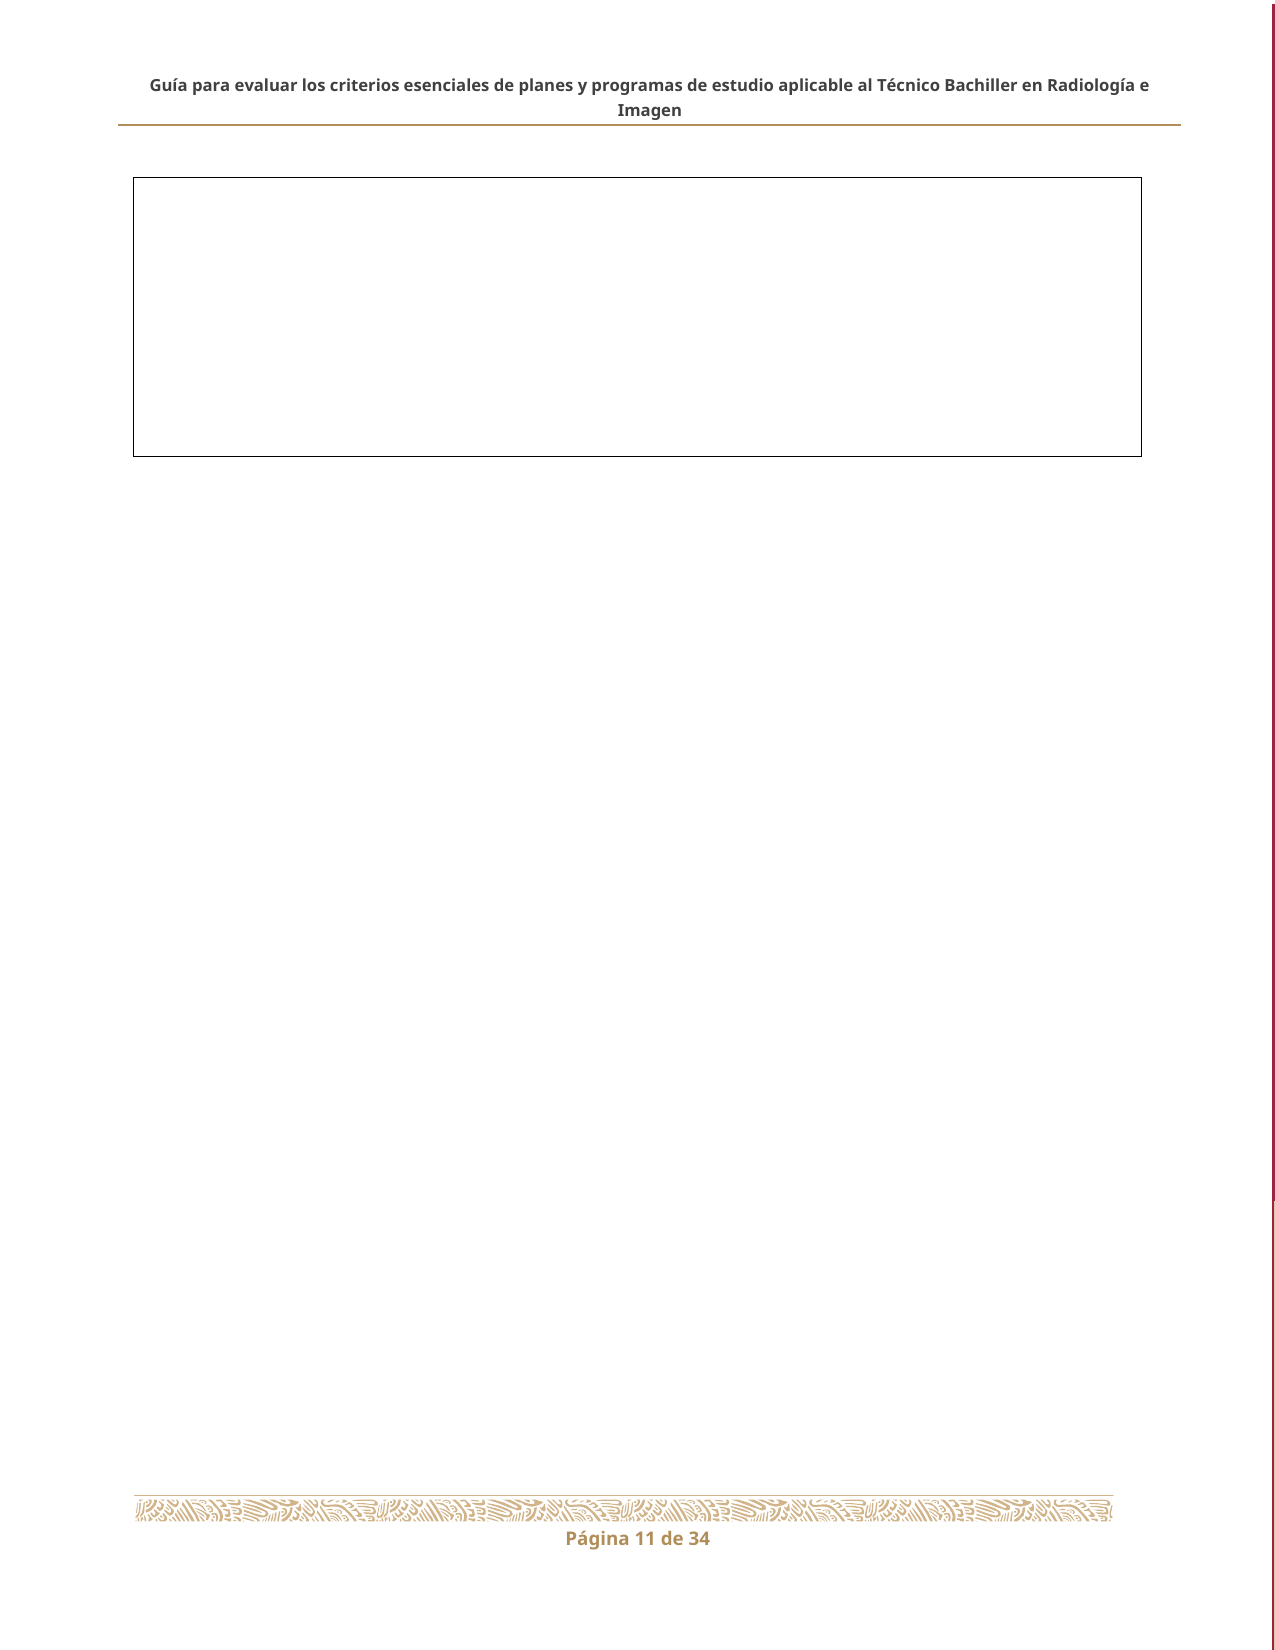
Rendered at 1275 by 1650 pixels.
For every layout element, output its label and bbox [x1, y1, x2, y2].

table_cell [134, 178, 1141, 456]
